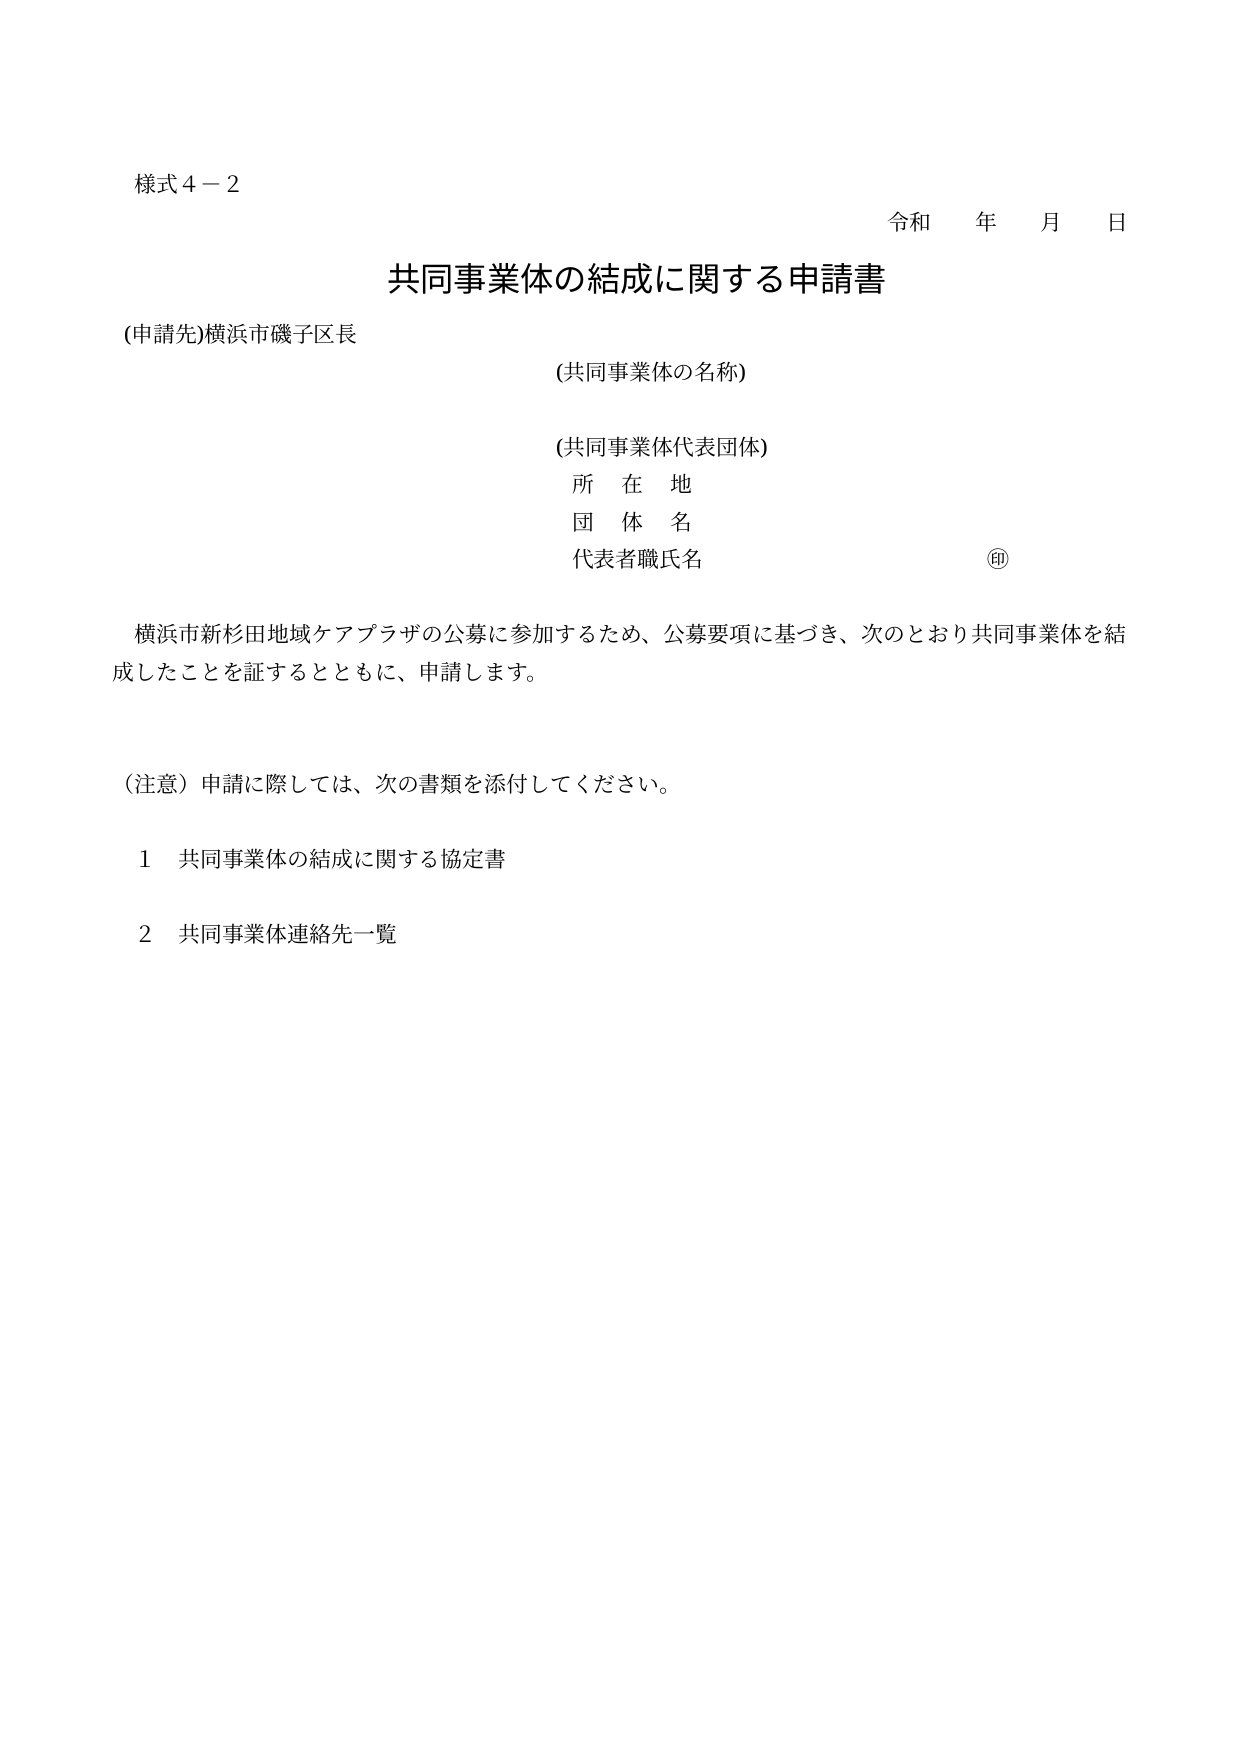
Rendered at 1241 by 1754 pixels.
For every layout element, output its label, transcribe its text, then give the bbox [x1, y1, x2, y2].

text １ 共同事業体の結成に関する協定書 [112, 839, 1128, 877]
text 横浜市新杉田地域ケアプラザの公募に参加するため、公募要項に基づき、次のとおり共同事業体を結成したことを証するとともに、申請します。 [112, 614, 1128, 689]
text (共同事業体代表団体) [112, 427, 1128, 464]
text 様式４－２ [112, 164, 1128, 202]
text 代表者職氏名 ㊞ [112, 539, 1128, 577]
text (申請先)横浜市磯子区長 [112, 314, 1128, 352]
text 所 在 地 [112, 464, 1128, 502]
text 令和 年 月 日 [112, 202, 1128, 239]
text 団 体 名 [112, 502, 1128, 539]
text 共同事業体の結成に関する申請書 [112, 239, 1128, 314]
text （注意）申請に際しては、次の書類を添付してください。 [112, 764, 1128, 802]
text ２ 共同事業体連絡先一覧 [112, 914, 1128, 952]
text (共同事業体の名称) [112, 352, 1128, 389]
